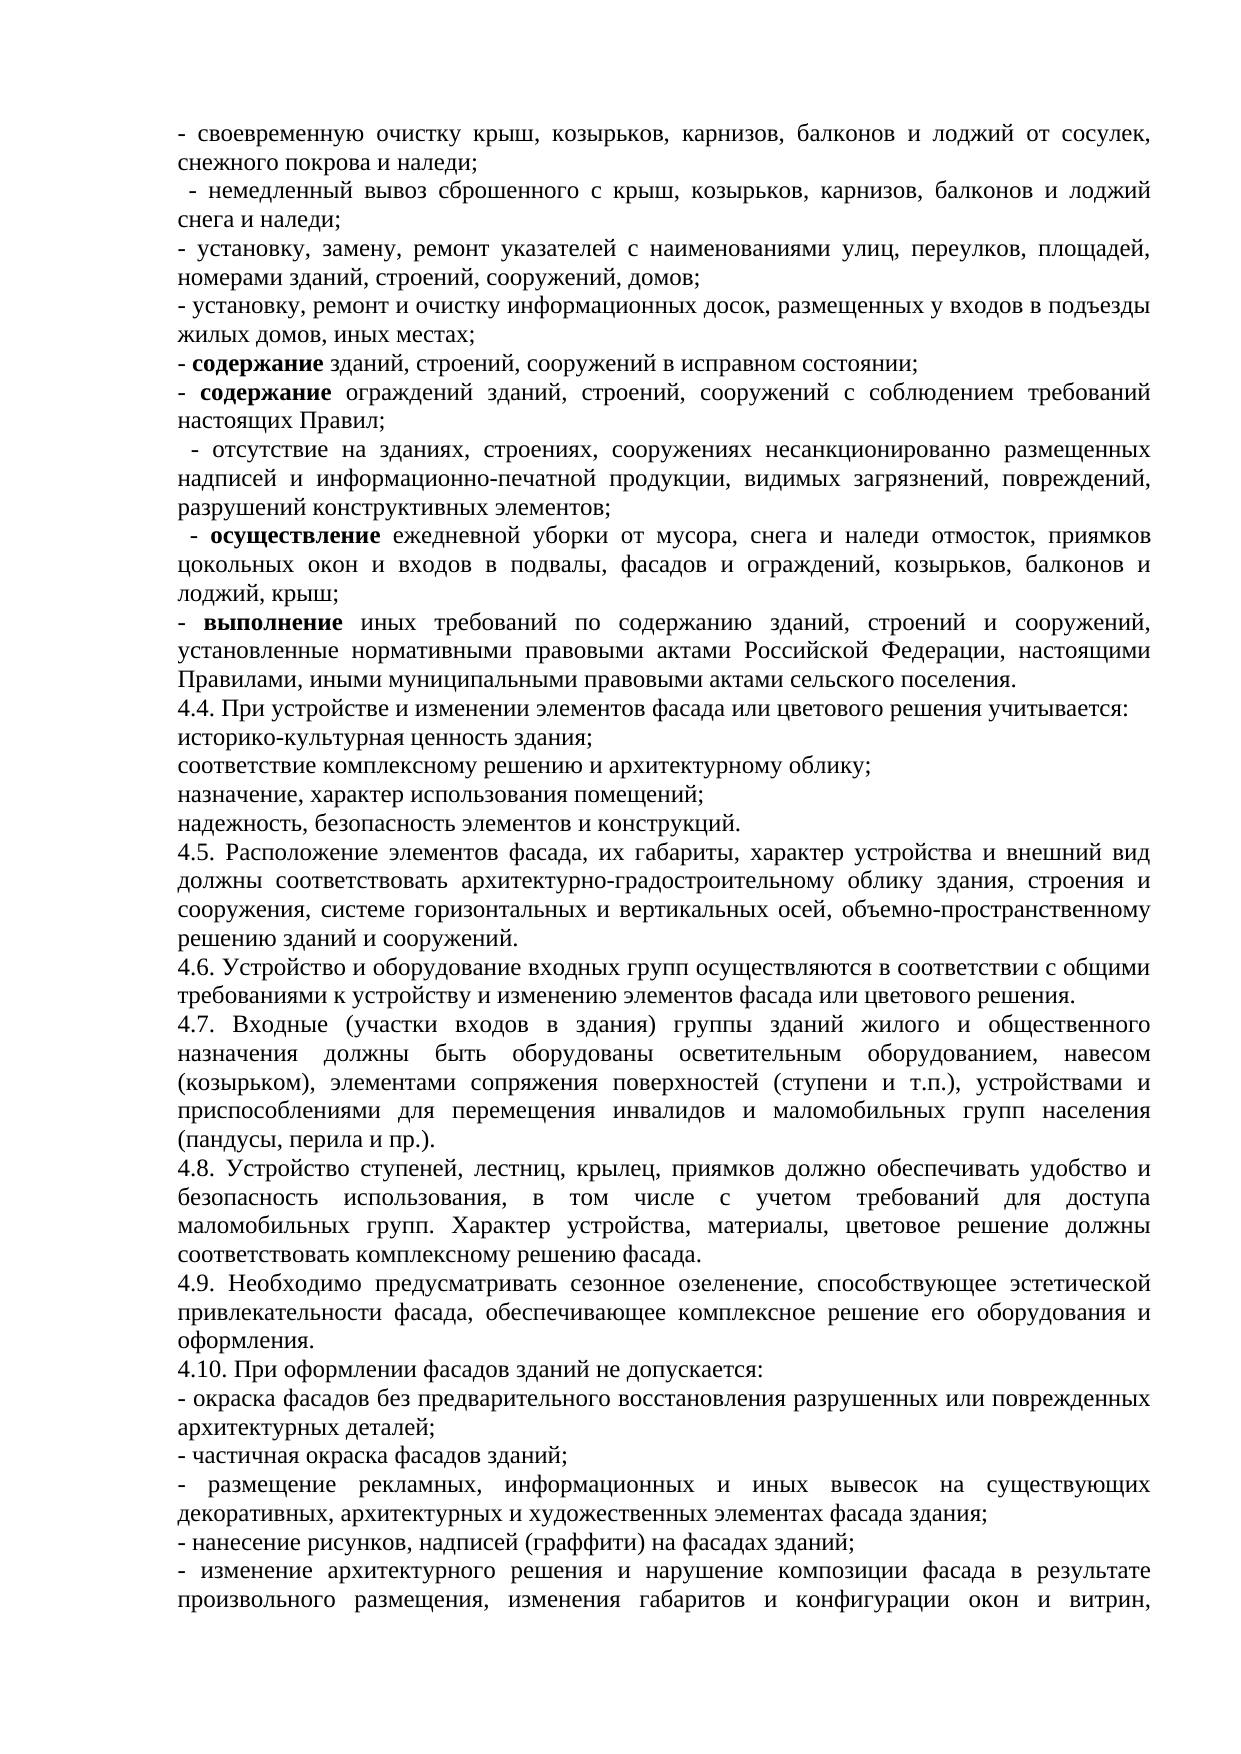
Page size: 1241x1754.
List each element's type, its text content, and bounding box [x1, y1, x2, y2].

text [177, 1556, 1152, 1613]
text 4.10. При оформлении фасадов зданий не допускается: [177, 1354, 1152, 1383]
text - отсутствие на зданиях, строениях, сооружениях несанкционированно размещенных надписей и информационно-печатной продукции, видимых загрязнений, повреждений, разрушений конструктивных элементов; [177, 434, 1152, 521]
text 4.5. Расположение элементов фасада, их габариты, характер устройства и внешний вид должны соответствовать архитектурно-градостроительному облику здания, строения и сооружения, системе горизонтальных и вертикальных осей, объемно-пространственному решению зданий и сооружений. [177, 837, 1152, 952]
text - установку, ремонт и очистку информационных досок, размещенных у входов в подъезды жилых домов, иных местах; [177, 291, 1152, 348]
text - нанесение рисунков, надписей (граффити) на фасадах зданий; [177, 1527, 1152, 1556]
text соответствие комплексному решению и архитектурному облику; [177, 751, 1152, 779]
text 4.8. Устройство ступеней, лестниц, крылец, приямков должно обеспечивать удобство и безопасность использования, в том числе с учетом требований для доступа маломобильных групп. Характер устройства, материалы, цветовое решение должны соответствовать комплексному решению фасада. [177, 1153, 1152, 1268]
text надежность, безопасность элементов и конструкций. [177, 808, 1152, 837]
text - своевременную очистку крыш, козырьков, карнизов, балконов и лоджий от сосулек, снежного покрова и наледи; [177, 118, 1152, 176]
text - окраска фасадов без предварительного восстановления разрушенных или поврежденных архитектурных деталей; [177, 1383, 1152, 1441]
text - содержание ограждений зданий, строений, сооружений с соблюдением требований настоящих Правил; [177, 377, 1152, 434]
text 4.9. Необходимо предусматривать сезонное озеленение, способствующее эстетической привлекательности фасада, обеспечивающее комплексное решение его оборудования и оформления. [177, 1268, 1152, 1354]
text - размещение рекламных, информационных и иных вывесок на существующих декоративных, архитектурных и художественных элементах фасада здания; [177, 1469, 1152, 1527]
text - частичная окраска фасадов зданий; [177, 1441, 1152, 1469]
text - осуществление ежедневной уборки от мусора, снега и наледи отмосток, приямков цокольных окон и входов в подвалы, фасадов и ограждений, козырьков, балконов и лоджий, крыш; [177, 521, 1152, 607]
text 4.4. При устройстве и изменении элементов фасада или цветового решения учитывается: [177, 693, 1152, 722]
text 4.7. Входные (участки входов в здания) группы зданий жилого и общественного назначения должны быть оборудованы осветительным оборудованием, навесом (козырьком), элементами сопряжения поверхностей (ступени и т.п.), устройствами и приспособлениями для перемещения инвалидов и маломобильных групп населения (пандусы, перила и пр.). [177, 1009, 1152, 1153]
text - установку, замену, ремонт указателей с наименованиями улиц, переулков, площадей, номерами зданий, строений, сооружений, домов; [177, 233, 1152, 291]
text 4.6. Устройство и оборудование входных групп осуществляются в соответствии с общими требованиями к устройству и изменению элементов фасада или цветового решения. [177, 952, 1152, 1009]
text - немедленный вывоз сброшенного с крыш, козырьков, карнизов, балконов и лоджий снега и наледи; [177, 176, 1152, 233]
text - содержание зданий, строений, сооружений в исправном состоянии; [177, 348, 1152, 377]
text назначение, характер использования помещений; [177, 779, 1152, 808]
text - выполнение иных требований по содержанию зданий, строений и сооружений, установленные нормативными правовыми актами Российской Федерации, настоящими Правилами, иными муниципальными правовыми актами сельского поселения. [177, 607, 1152, 693]
text историко-культурная ценность здания; [177, 722, 1152, 751]
